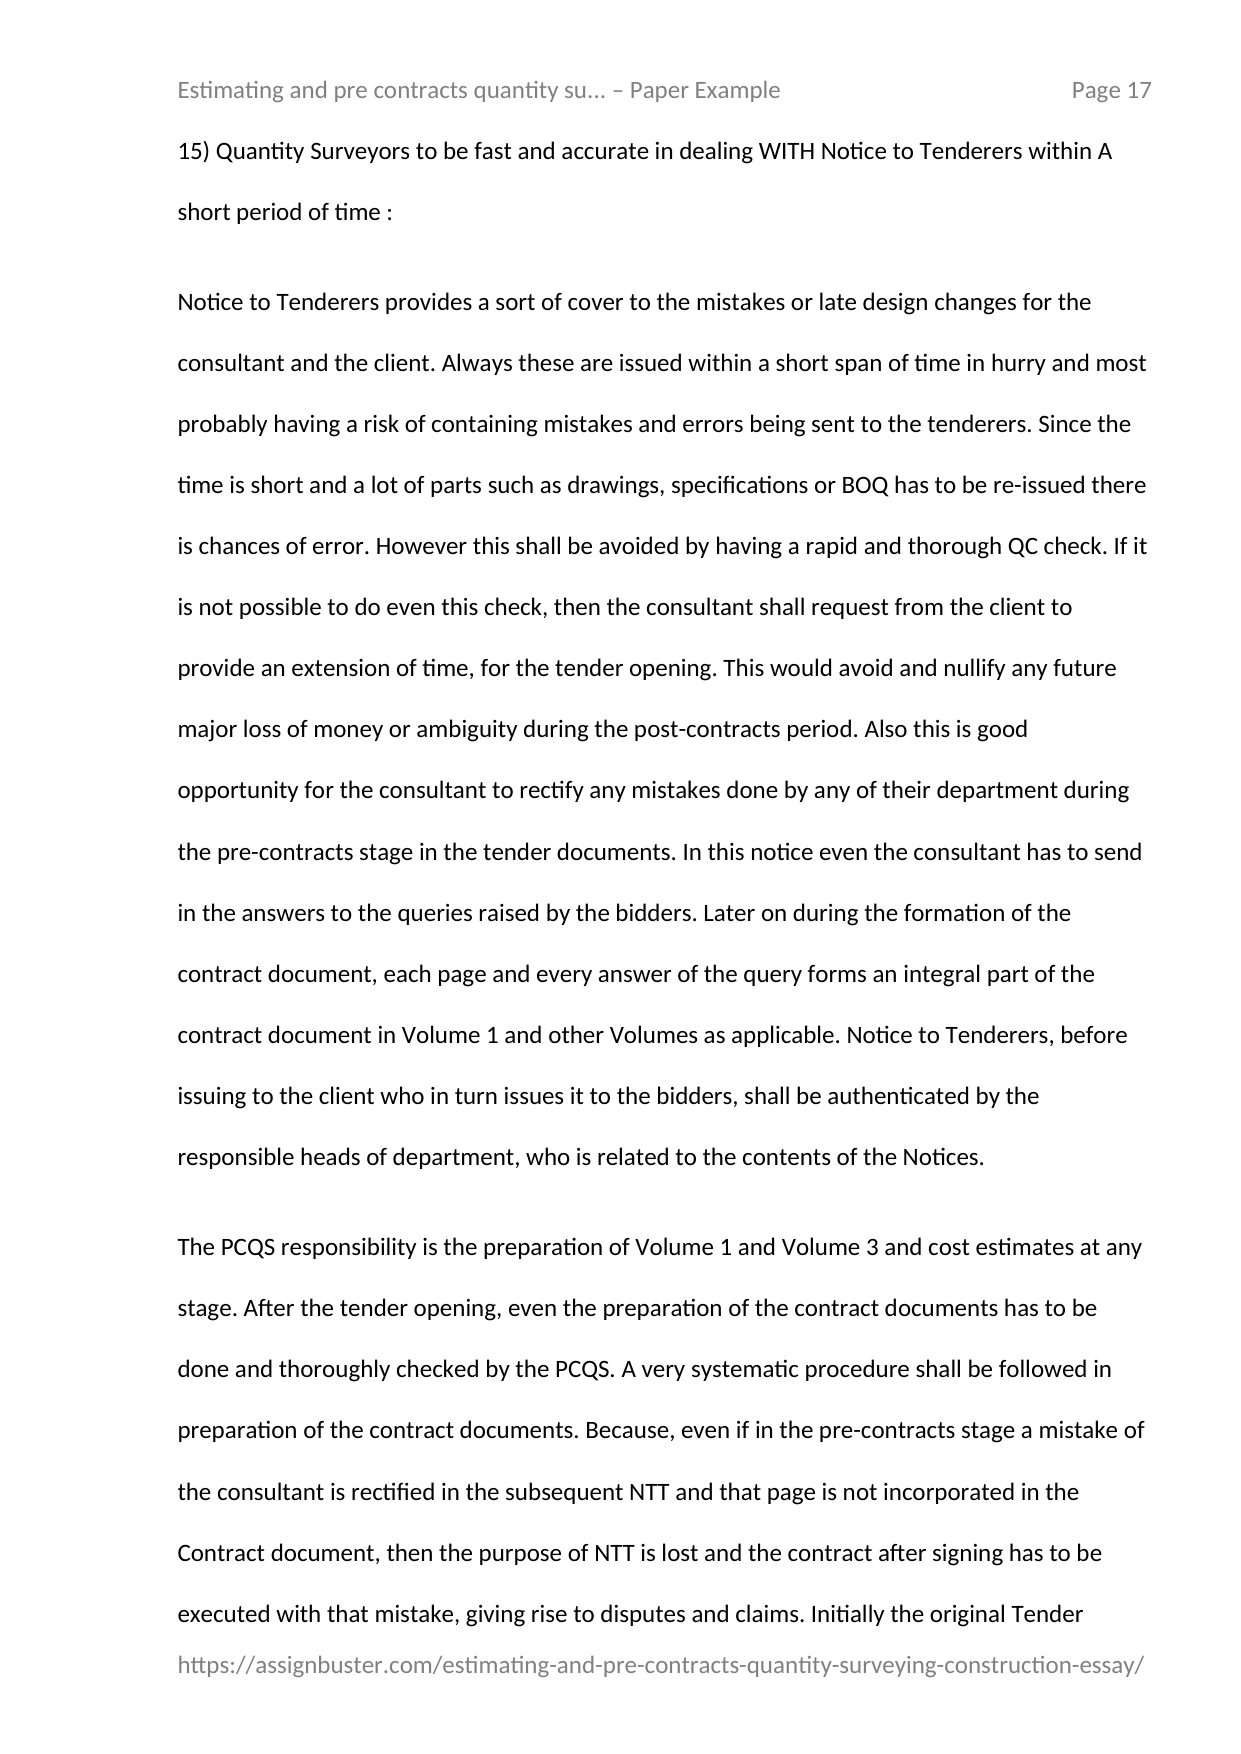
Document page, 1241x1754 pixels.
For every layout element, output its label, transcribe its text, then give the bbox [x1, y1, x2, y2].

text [177, 1231, 1152, 1628]
text Notice to Tenderers provides a sort of cover to the mistakes or late design changes for the consultant and the client. Always these are issued within a short span of time in hurry and most probably having a risk of containing mistakes and errors being sent to the tenderers. Since the time is short and a lot of parts such as drawings, specifications or BOQ has to be re-issued there is chances of error. However this shall be avoided by having a rapid and thorough QC check. If it is not possible to do even this check, then the consultant shall request from the client to provide an extension of time, for the tender opening. This would avoid and nullify any future major loss of money or ambiguity during the post-contracts period. Also this is good opportunity for the consultant to rectify any mistakes done by any of their department during the pre-contracts stage in the tender documents. In this notice even the consultant has to send in the answers to the queries raised by the bidders. Later on during the formation of the contract document, each page and every answer of the query forms an integral part of the contract document in Volume 1 and other Volumes as applicable. Notice to Tenderers, before issuing to the client who in turn issues it to the bidders, shall be authenticated by the responsible heads of department, who is related to the contents of the Notices. [177, 286, 1152, 1171]
text 15) Quantity Surveyors to be fast and accurate in dealing WITH Notice to Tenderers within A short period of time : [177, 135, 1152, 226]
